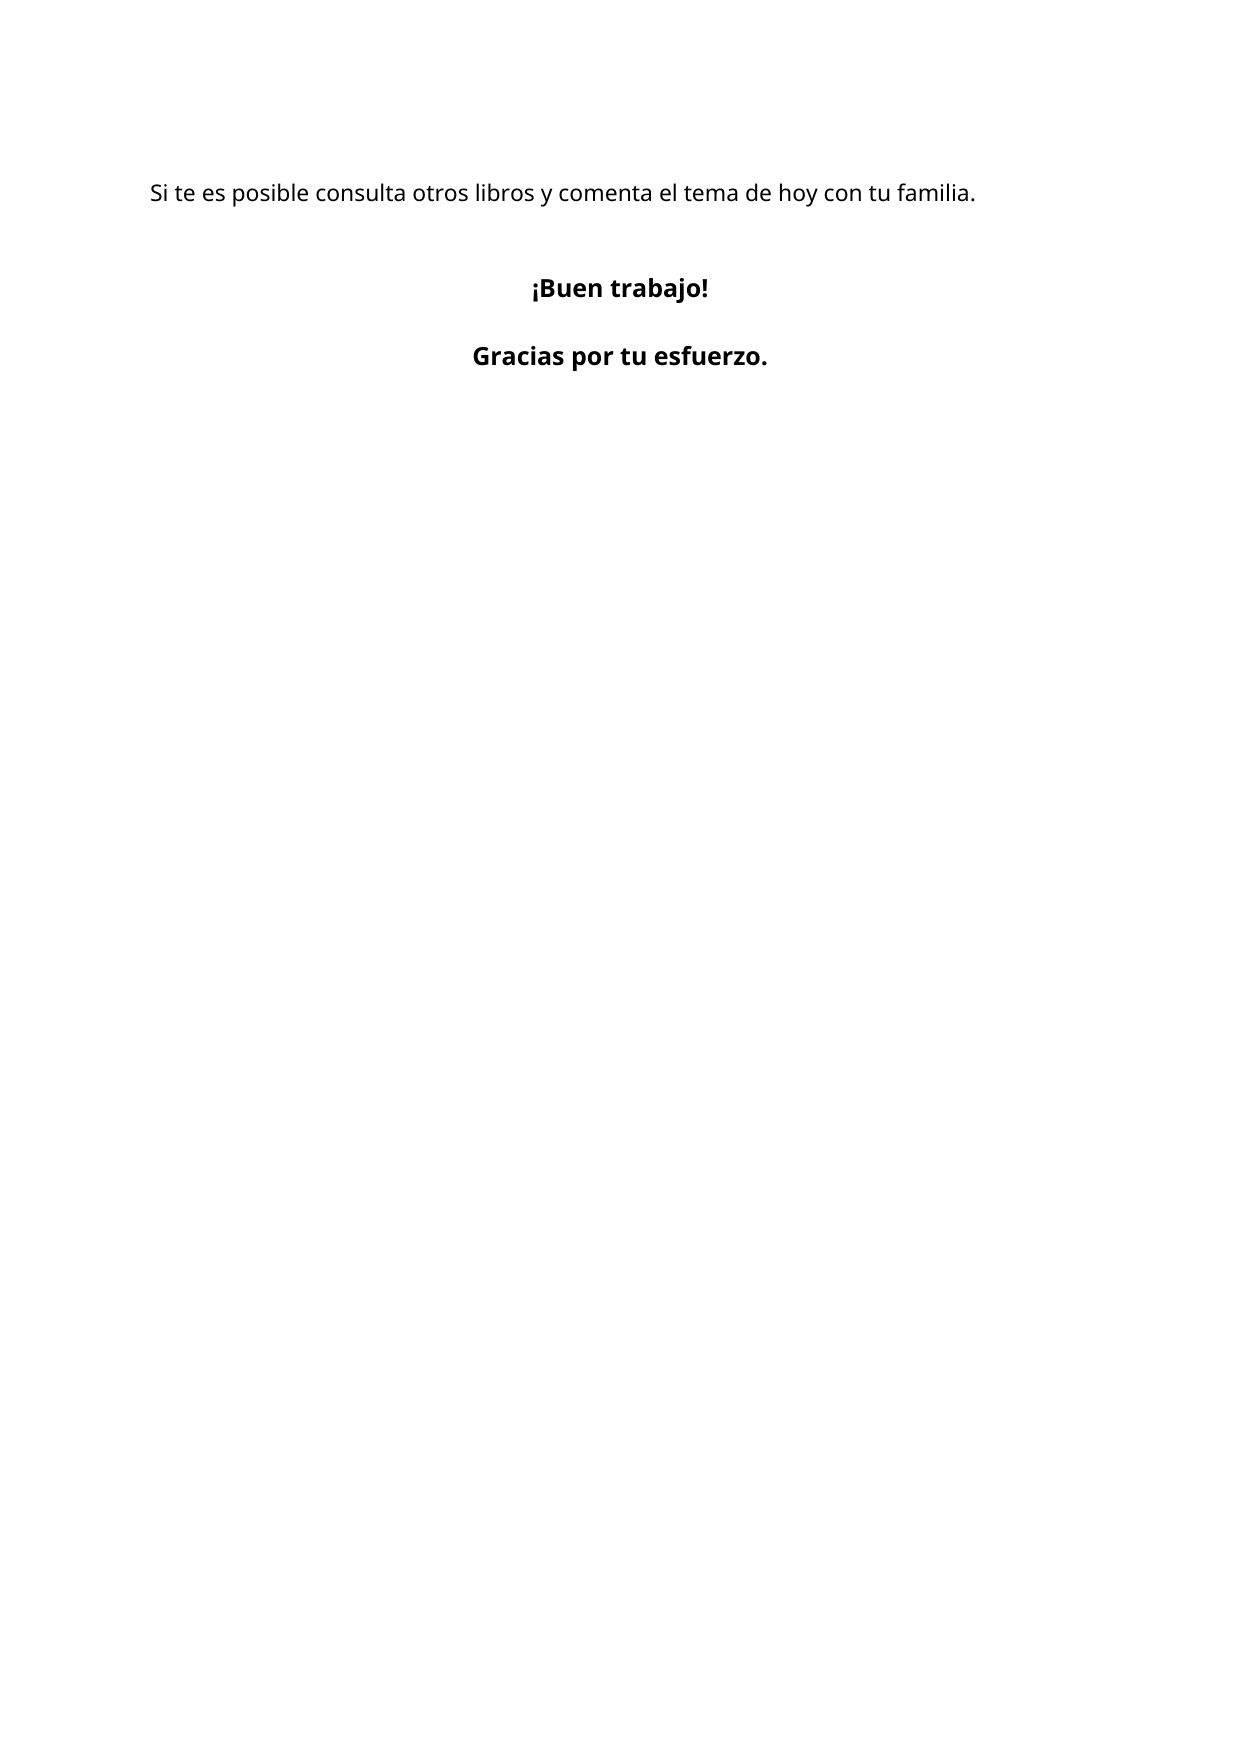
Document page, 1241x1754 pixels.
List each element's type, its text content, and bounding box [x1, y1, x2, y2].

text Si te es posible consulta otros libros y comenta el tema de hoy con tu familia. [150, 177, 1090, 208]
text Gracias por tu esfuerzo. [150, 339, 1090, 373]
text ¡Buen trabajo! [150, 271, 1090, 305]
